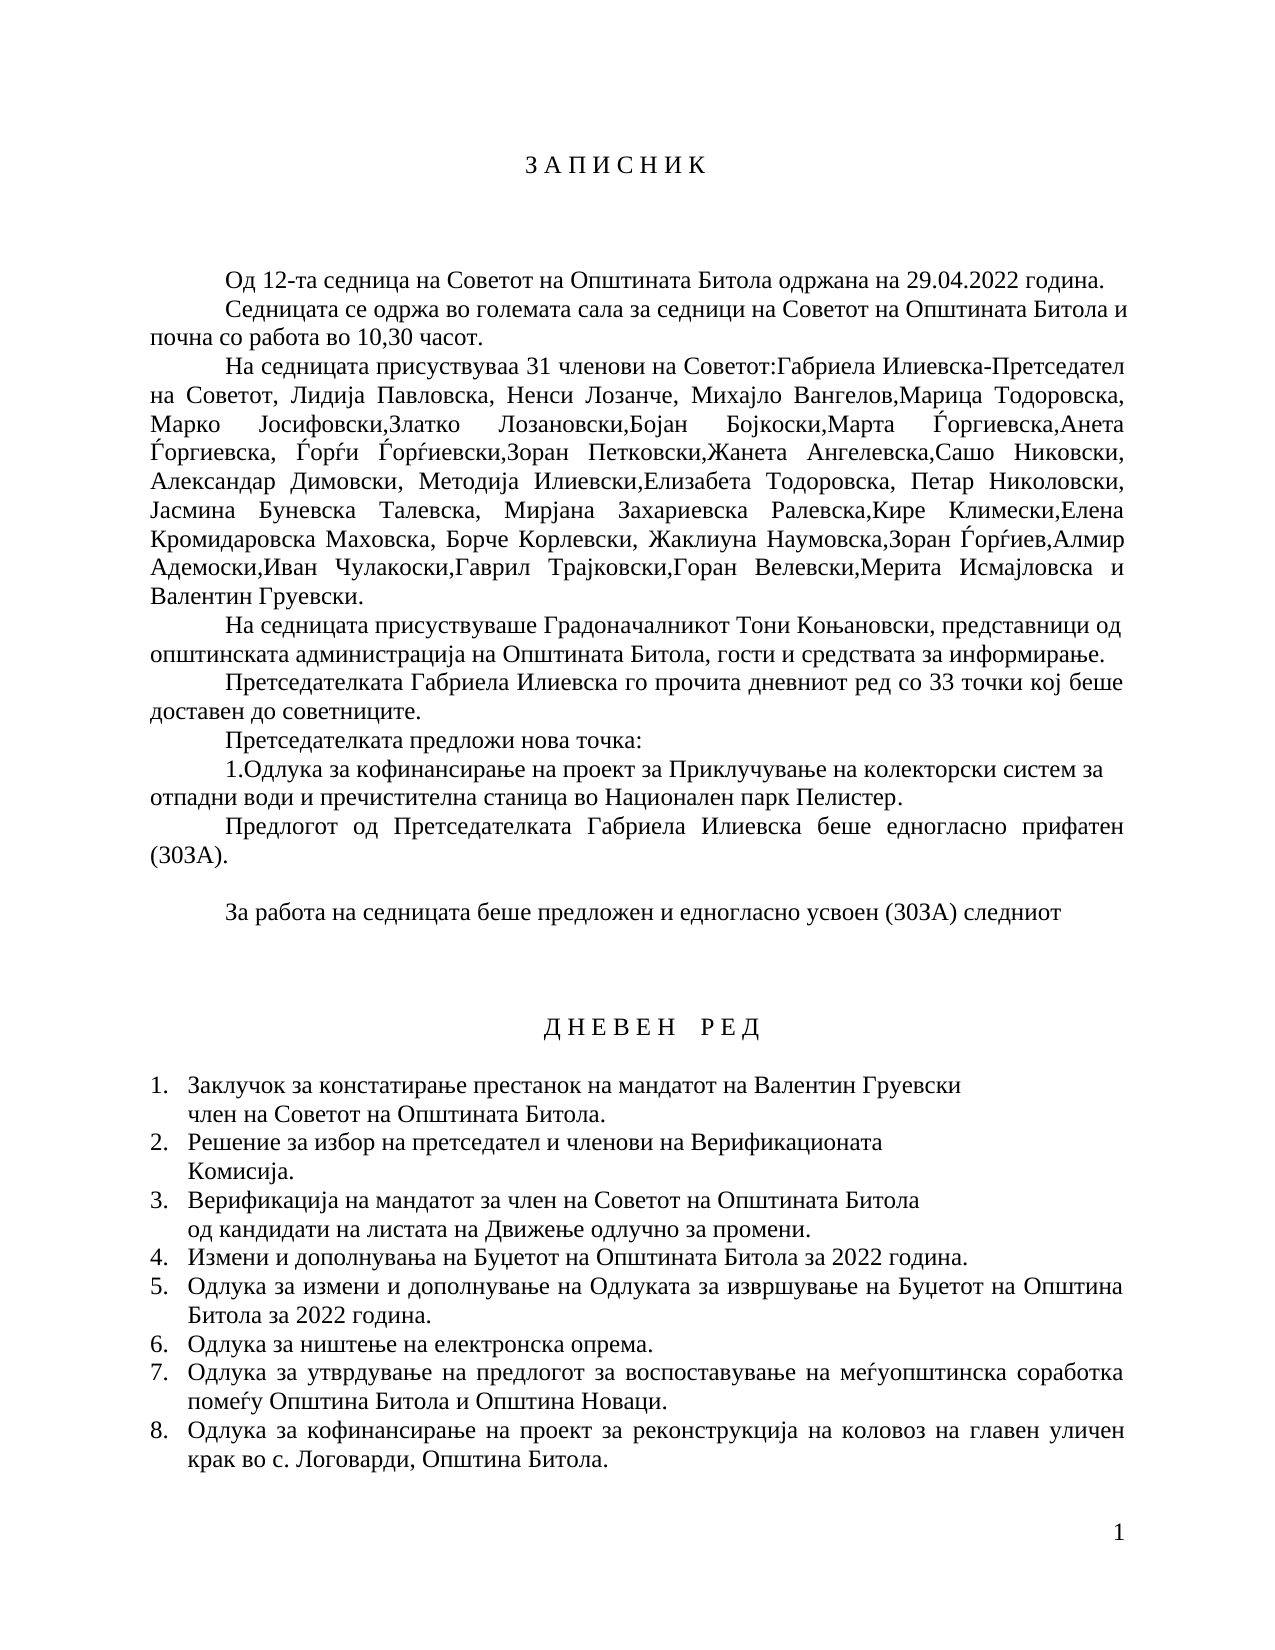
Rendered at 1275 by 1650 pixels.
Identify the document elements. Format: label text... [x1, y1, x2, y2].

text З А П И С Н И К [450, 150, 1125, 179]
text За работа на седницата беше предложен и едногласно усвоен (30ЗА) следниот [150, 897, 1125, 926]
list Одлука за измени и дополнување на Одлуката за извршување на Буџетот на Општина Битола за 2022 година. [150, 1271, 1124, 1329]
list Одлука за утврдување на предлогот за воспоставување на меѓуопштинска соработка помеѓу Општина Битола и Општина Новаци. [150, 1357, 1124, 1415]
text На седницата присуствуваше Градоначалникот Тони Коњановски, представници од општинската администрација на Општината Битола, гости и средствата за информирање. [150, 610, 1125, 667]
text 1.Одлука за кофинансирање на проект за Приклучување на колекторски систем за [150, 754, 1125, 782]
text Комисија. [150, 1156, 1108, 1185]
text Предлогот од Претседателката Габриела Илиевска беше едногласно прифатен (30ЗА). [150, 811, 1125, 869]
text Претседателката Габриела Илиевска го прочита дневниот ред со 33 точки кој беше доставен до советниците. [150, 667, 1125, 725]
list Измени и дополнувања на Буџетот на Општината Битола за 2022 година. [150, 1242, 1124, 1271]
text Седницата се одржа во големата сала за седници на Советот на Општината Битола и почна со работа во 10,30 часот. [150, 294, 1200, 351]
text Претседателката предложи нова точка: [150, 725, 1125, 754]
text Од 12-та седница на Советот на Општината Битола одржана на 29.04.2022 година. [150, 265, 1200, 294]
list Верификација на мандатот за член на Советот на Општината Битола [150, 1185, 1108, 1214]
text член на Советот на Општината Битола. [150, 1099, 1108, 1127]
text На седницата присуствуваа 31 членови на Советот:Габриела Илиевска-Претседател на Советот, Лидија Павловска, Ненси Лозанче, Михајло Вангелов,Марица Тодоровска, Марко Јосифовски,Златко Лозановски,Бојан Бојкоски,Марта Ѓоргиевска,Анета Ѓоргиевска, Ѓорѓи Ѓорѓиевски,Зоран Петковски,Жанета Ангелевска,Сашо Никовски, Александар Димовски, Методија Илиевски,Елизабета Тодоровска, Петар Николовски, Јасмина Буневска Талевска, Мирјана Захариевска Ралевска,Кире Климески,Елена Кромидаровска Маховска, Борче Корлевски, Жаклиуна Наумовска,Зоран Ѓорѓиев,Алмир Адемоски,Иван Чулакоски,Гаврил Трајковски,Горан Велевски,Мерита Исмајловска и Валентин Груевски. [150, 351, 1125, 610]
list Решение за избор на претседател и членови на Верификационата [150, 1127, 1108, 1156]
text отпадни води и пречистителна станица во Национален парк Пелистер. [150, 782, 1125, 811]
list Заклучок за констатирање престанок на мандатот на Валентин Груевски [150, 1070, 1108, 1099]
text Д Н Е В Е Н Р Е Д [150, 1012, 1162, 1041]
text од кандидати на листата на Движење одлучно за промени. [150, 1214, 1124, 1242]
list Одлука за ништење на електронска опрема. [150, 1329, 1124, 1357]
list Одлука за кофинансирање на проект за реконструкција на коловоз на главен уличен крак во с. Логоварди, Општина Битола. [150, 1415, 1124, 1472]
